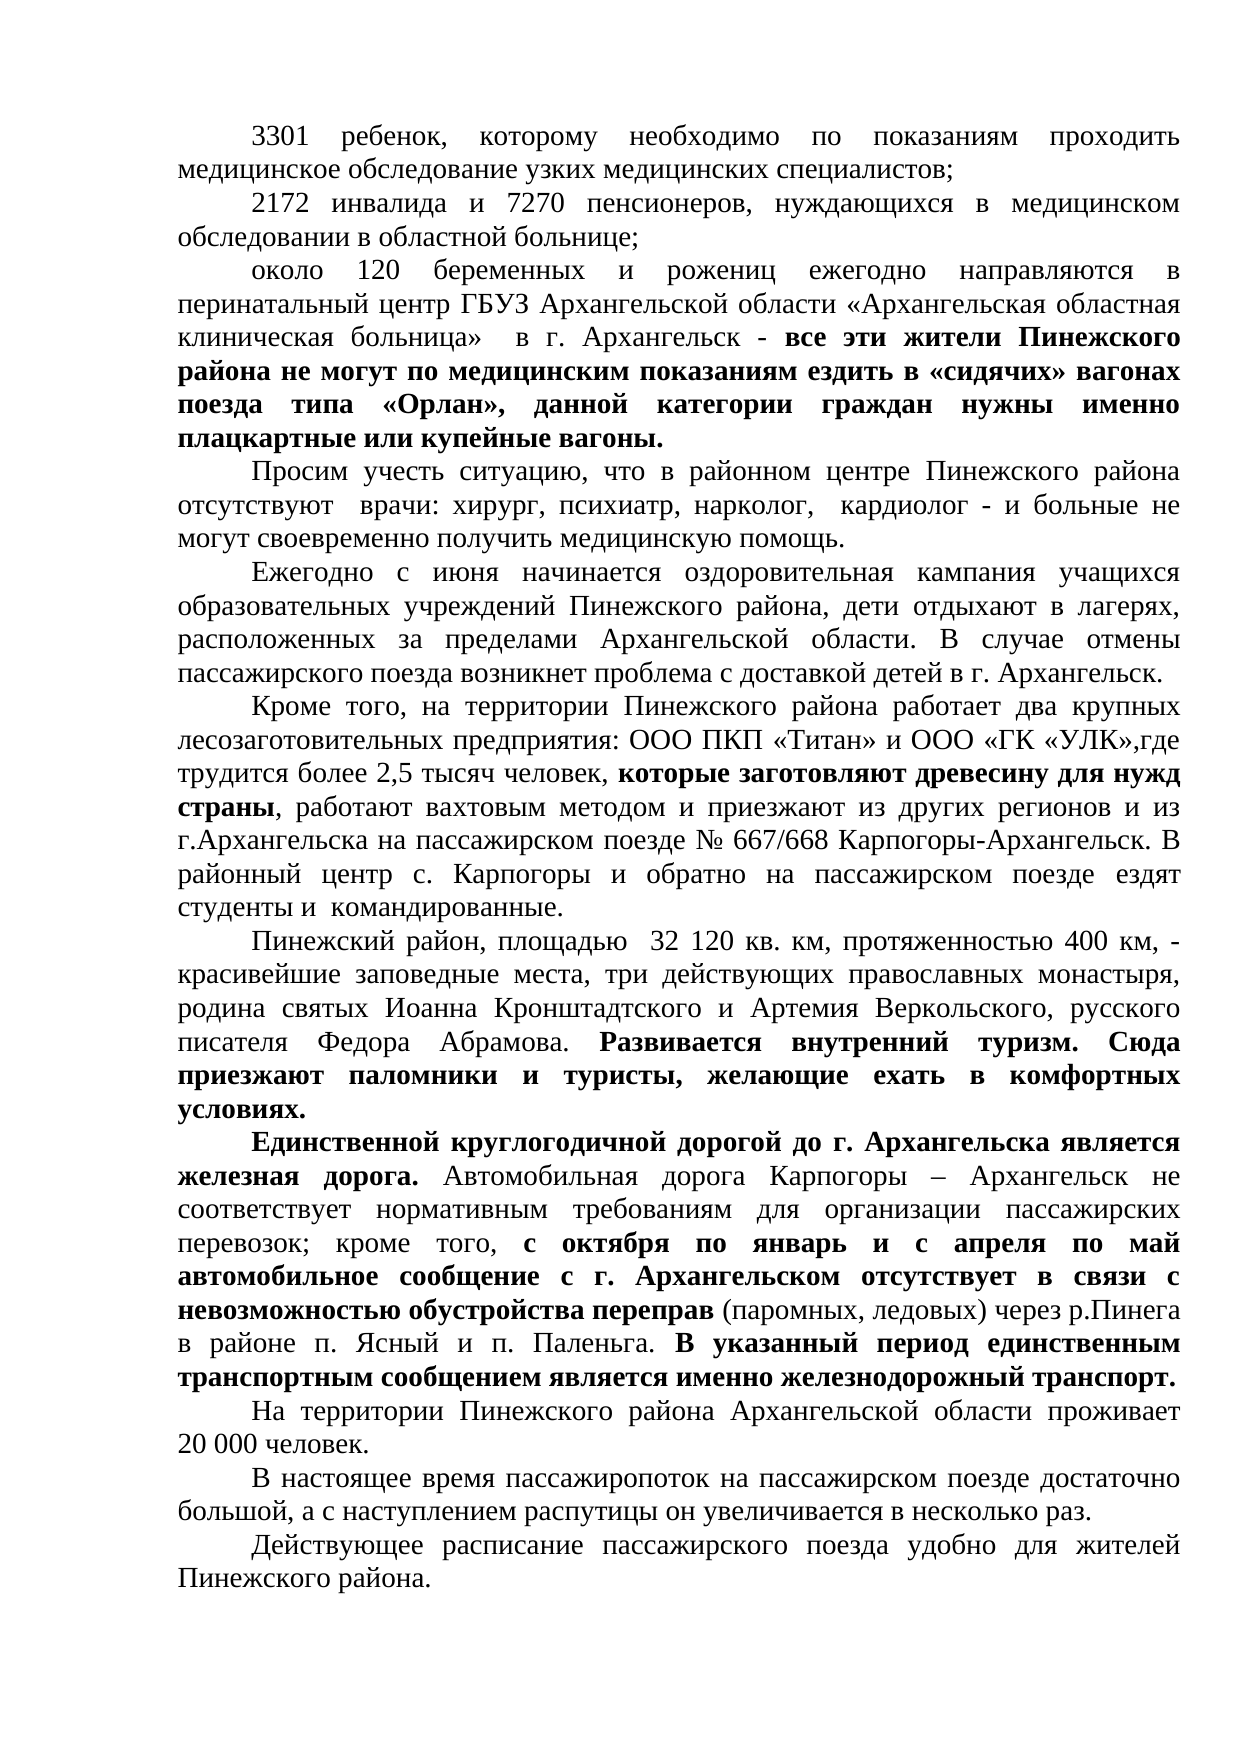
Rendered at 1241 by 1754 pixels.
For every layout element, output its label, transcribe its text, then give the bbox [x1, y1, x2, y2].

text Единственной круглогодичной дорогой до г. Архангельска является железная дорога. Автомобильная дорога Карпогоры – Архангельск не соответствует нормативным требованиям для организации пассажирских перевозок; кроме того, с октября по январь и с апреля по май автомобильное сообщение с г. Архангельском отсутствует в связи с невозможностью обустройства переправ (паромных, ледовых) через р.Пинега в районе п. Ясный и п. Паленьга. В указанный период единственным транспортным сообщением является именно железнодорожный транспорт. [177, 1124, 1181, 1393]
text Действующее расписание пассажирского поезда удобно для жителей Пинежского района. [177, 1527, 1181, 1594]
text 2172 инвалида и 7270 пенсионеров, нуждающихся в медицинском обследовании в областной больнице; [177, 185, 1181, 252]
text около 120 беременных и рожениц ежегодно направляются в перинатальный центр ГБУЗ Архангельской области «Архангельская областная клиническая больница» в г. Архангельск - все эти жители Пинежского района не могут по медицинским показаниям ездить в «сидячих» вагонах поезда типа «Орлан», данной категории граждан нужны именно плацкартные или купейные вагоны. [177, 252, 1181, 453]
text Кроме того, на территории Пинежского района работает два крупных лесозаготовительных предприятия: ООО ПКП «Титан» и ООО «ГК «УЛК»,где трудится более 2,5 тысяч человек, которые заготовляют древесину для нужд страны, работают вахтовым методом и приезжают из других регионов и из г.Архангельска на пассажирском поезде № 667/668 Карпогоры-Архангельск. В районный центр с. Карпогоры и обратно на пассажирском поезде ездят студенты и командированные. [177, 688, 1181, 923]
text Пинежский район, площадью 32 120 кв. км, протяженностью 400 км, - красивейшие заповедные места, три действующих православных монастыря, родина святых Иоанна Кронштадтского и Артемия Веркольского, русского писателя Федора Абрамова. Развивается внутренний туризм. Сюда приезжают паломники и туристы, желающие ехать в комфортных условиях. [177, 923, 1181, 1124]
text 3301 ребенок, которому необходимо по показаниям проходить медицинское обследование узких медицинских специалистов; [177, 118, 1181, 185]
text На территории Пинежского района Архангельской области проживает 20 000 человек. [177, 1393, 1181, 1460]
text В настоящее время пассажиропоток на пассажирском поезде достаточно большой, а с наступлением распутицы он увеличивается в несколько раз. [177, 1460, 1181, 1527]
text Просим учесть ситуацию, что в районном центре Пинежского района отсутствуют врачи: хирург, психиатр, нарколог, кардиолог - и больные не могут своевременно получить медицинскую помощь. [177, 453, 1181, 554]
text Ежегодно с июня начинается оздоровительная кампания учащихся образовательных учреждений Пинежского района, дети отдыхают в лагерях, расположенных за пределами Архангельской области. В случае отмены пассажирского поезда возникнет проблема с доставкой детей в г. Архангельск. [177, 554, 1181, 688]
